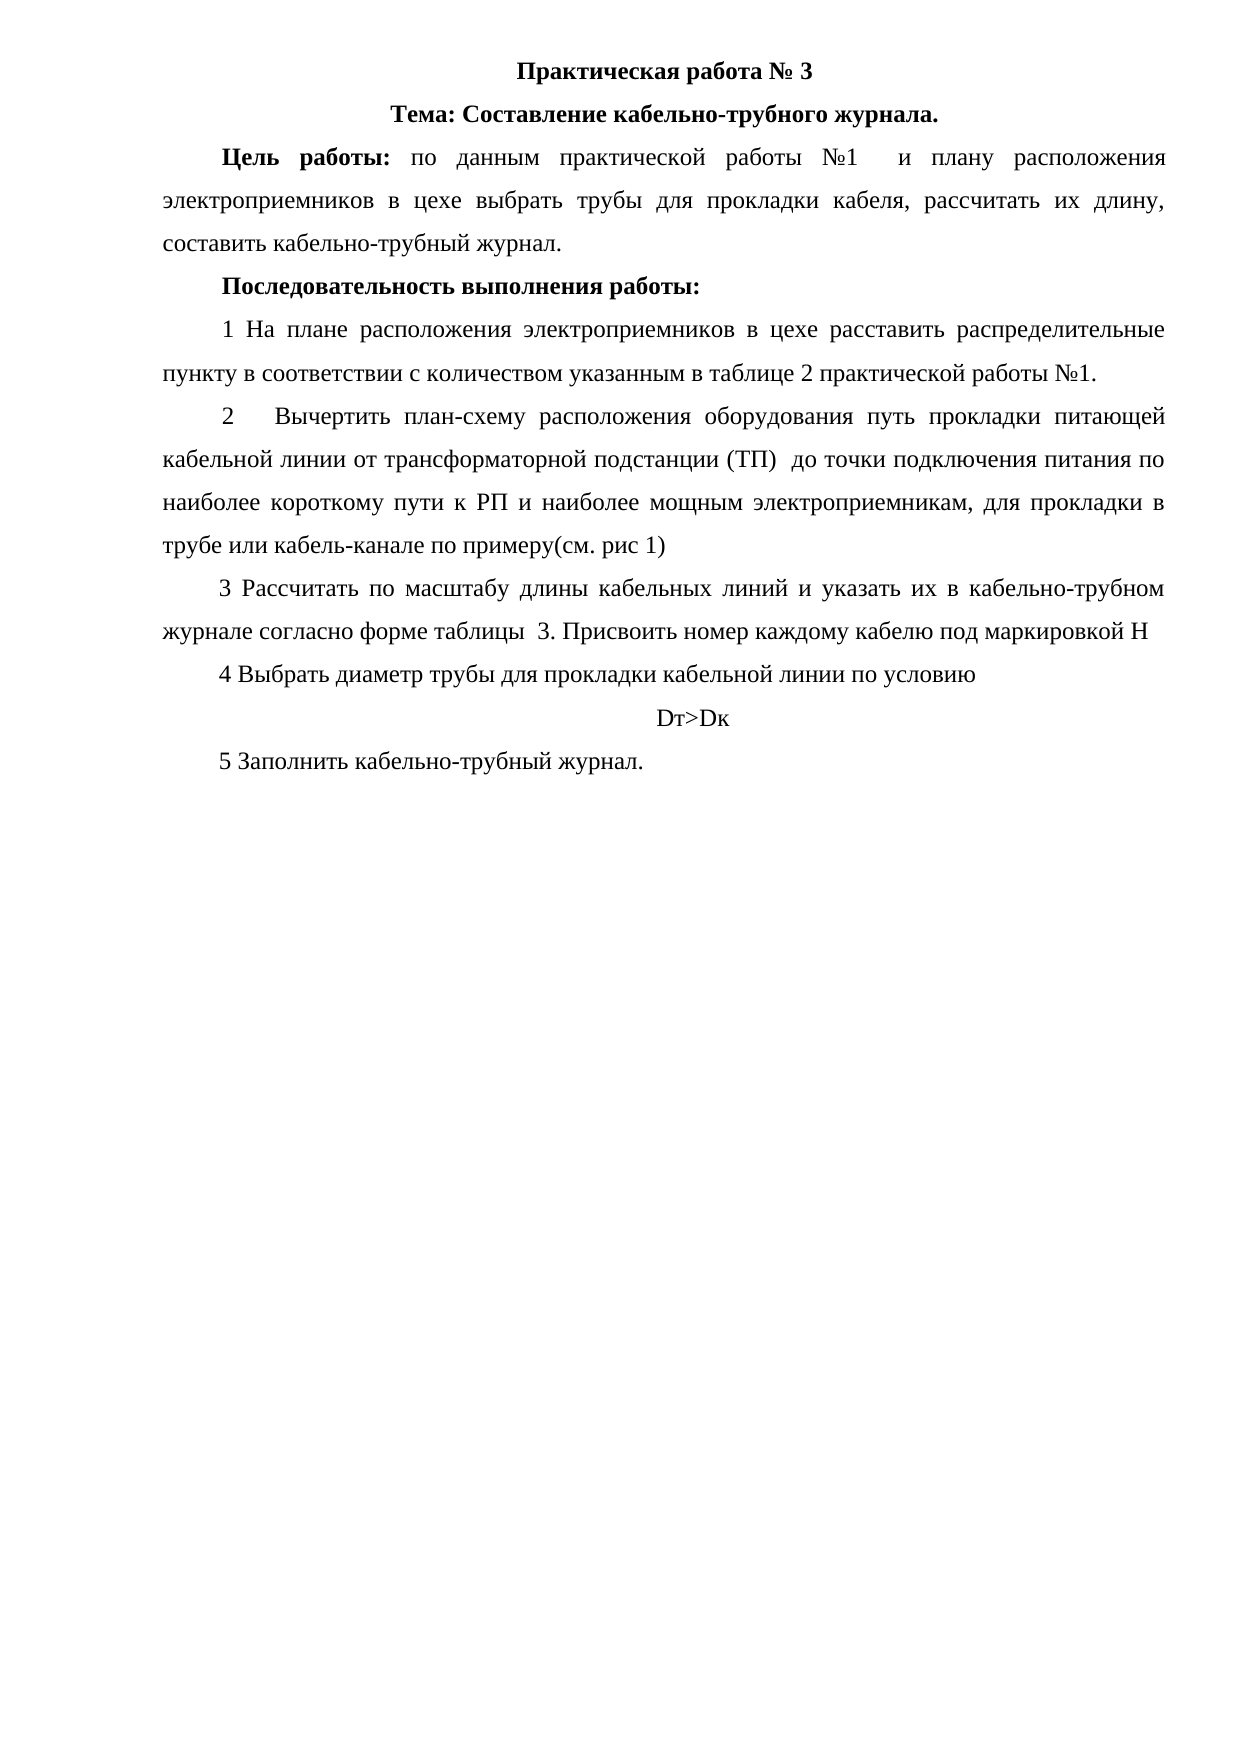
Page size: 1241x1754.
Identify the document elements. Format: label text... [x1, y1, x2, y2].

text Практическая работа № 3 [162, 56, 1166, 84]
text 5 Заполнить кабельно-трубный журнал. [162, 746, 1166, 774]
text Тема: Составление кабельно-трубного журнала. [162, 99, 1166, 128]
text 1 На плане расположения электроприемников в цехе расставить распределительные пункту в соответствии с количеством указанным в таблице 2 практической работы №1. [162, 314, 1166, 386]
text 2 Вычертить план-схему расположения оборудования путь прокладки питающей кабельной линии от трансформаторной подстанции (ТП) до точки подключения питания по наиболее короткому пути к РП и наиболее мощным электроприемникам, для прокладки в трубе или кабель-канале по примеру(см. рис 1) [162, 401, 1166, 559]
text 4 Выбрать диаметр трубы для прокладки кабельной линии по условию [162, 659, 1166, 688]
text Последовательность выполнения работы: [162, 271, 1166, 300]
text Dт>Dк [162, 703, 1166, 731]
text 3 Рассчитать по масштабу длины кабельных линий и указать их в кабельно-трубном журнале согласно форме таблицы 3. Присвоить номер каждому кабелю под маркировкой Н [162, 573, 1166, 645]
text Цель работы: по данным практической работы №1 и плану расположения электроприемников в цехе выбрать трубы для прокладки кабеля, рассчитать их длину, составить кабельно-трубный журнал. [162, 142, 1166, 257]
